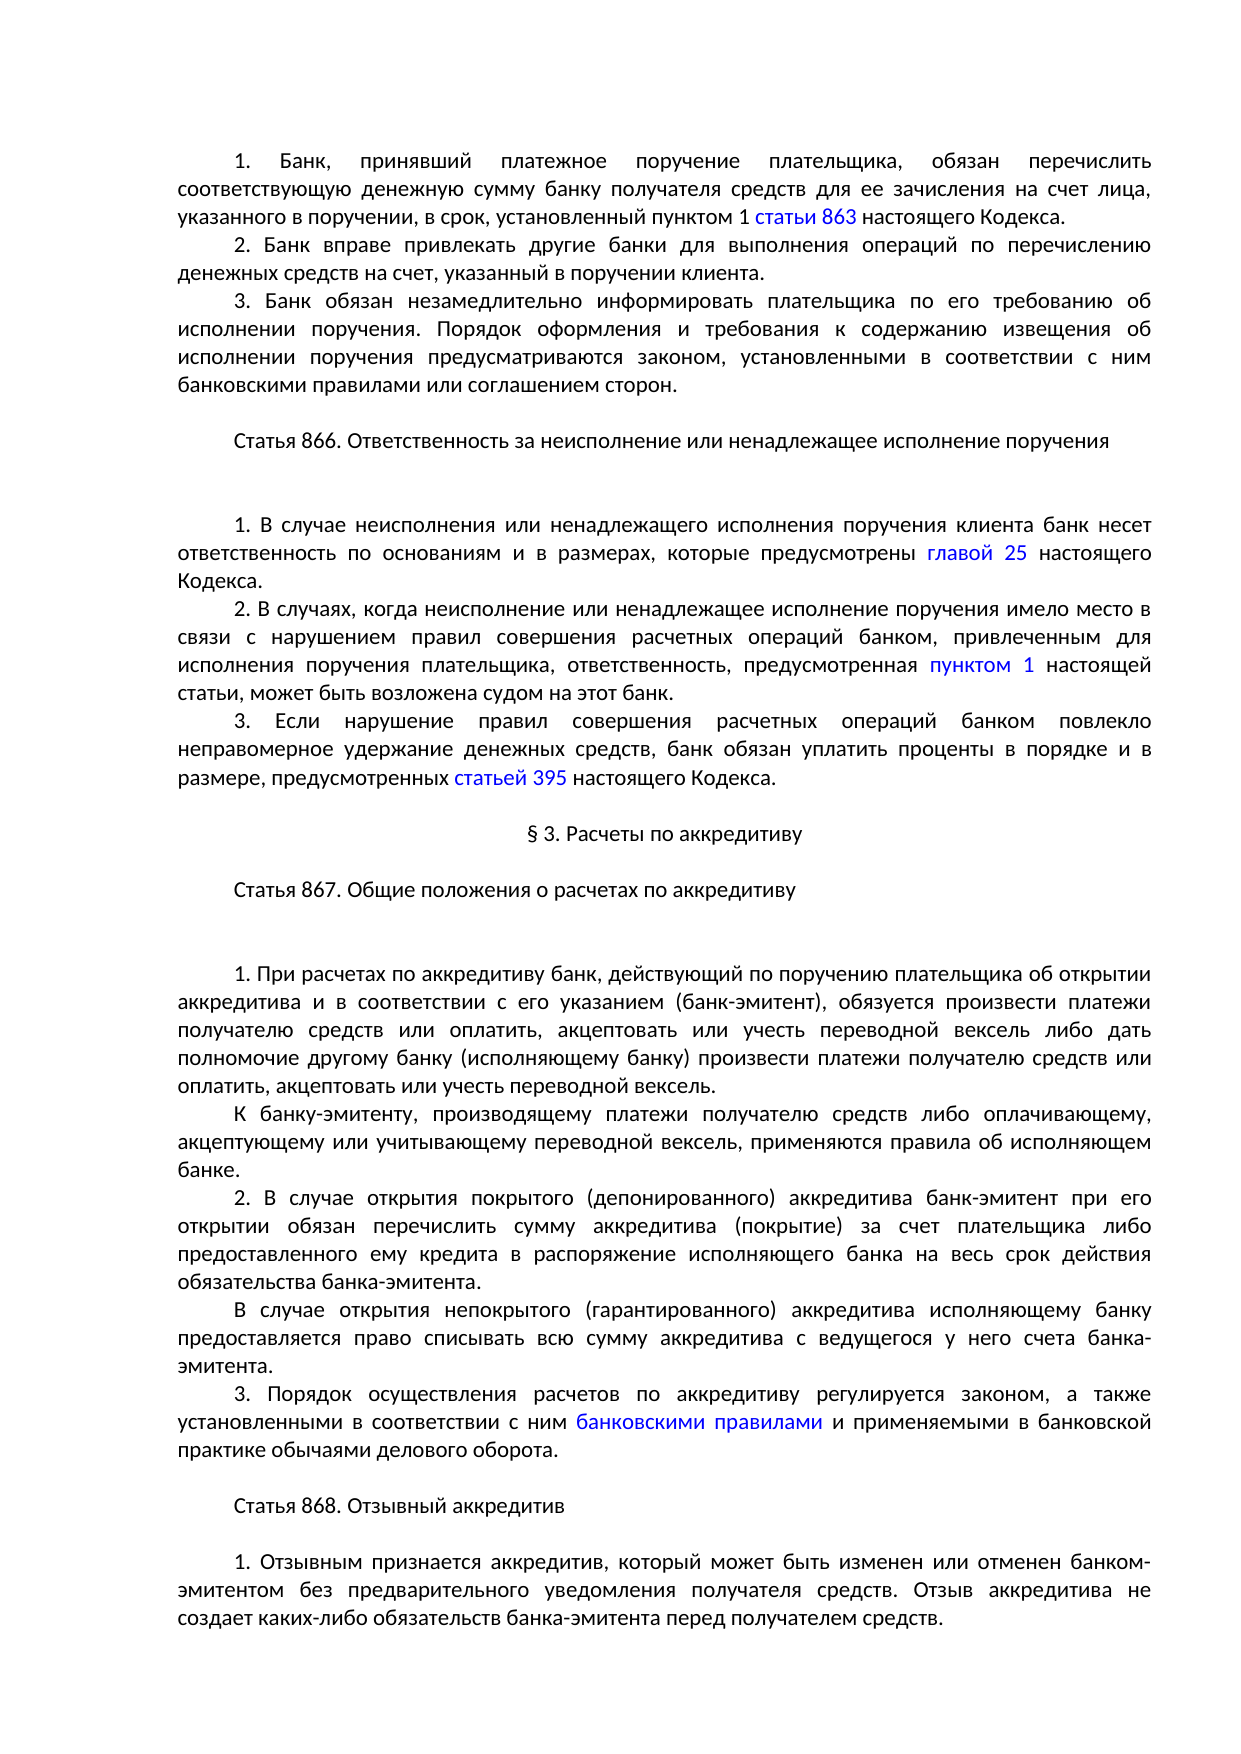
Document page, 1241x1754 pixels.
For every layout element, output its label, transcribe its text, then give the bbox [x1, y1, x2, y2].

text 1. Отзывным признается аккредитив, который может быть изменен или отменен банком-эмитентом без предварительного уведомления получателя средств. Отзыв аккредитива не создает каких-либо обязательств банка-эмитента перед получателем средств. [177, 1547, 1152, 1631]
text 1. При расчетах по аккредитиву банк, действующий по поручению плательщика об открытии аккредитива и в соответствии с его указанием (банк-эмитент), обязуется произвести платежи получателю средств или оплатить, акцептовать или учесть переводной вексель либо дать полномочие другому банку (исполняющему банку) произвести платежи получателю средств или оплатить, акцептовать или учесть переводной вексель. [177, 959, 1152, 1099]
text К банку-эмитенту, производящему платежи получателю средств либо оплачивающему, акцептующему или учитывающему переводной вексель, применяются правила об исполняющем банке. [177, 1099, 1152, 1183]
text 2. В случае открытия покрытого (депонированного) аккредитива банк-эмитент при его открытии обязан перечислить сумму аккредитива (покрытие) за счет плательщика либо предоставленного ему кредита в распоряжение исполняющего банка на весь срок действия обязательства банка-эмитента. [177, 1183, 1152, 1295]
text Статья 866. Ответственность за неисполнение или ненадлежащее исполнение поручения [177, 426, 1152, 454]
text Статья 868. Отзывный аккредитив [177, 1491, 1152, 1519]
text 1. Банк, принявший платежное поручение плательщика, обязан перечислить соответствующую денежную сумму банку получателя средств для ее зачисления на счет лица, указанного в поручении, в срок, установленный пунктом 1 статьи 863 настоящего Кодекса. [177, 146, 1152, 230]
text 2. В случаях, когда неисполнение или ненадлежащее исполнение поручения имело место в связи с нарушением правил совершения расчетных операций банком, привлеченным для исполнения поручения плательщика, ответственность, предусмотренная пунктом 1 настоящей статьи, может быть возложена судом на этот банк. [177, 594, 1152, 707]
text 2. Банк вправе привлекать другие банки для выполнения операций по перечислению денежных средств на счет, указанный в поручении клиента. [177, 230, 1152, 286]
text 1. В случае неисполнения или ненадлежащего исполнения поручения клиента банк несет ответственность по основаниям и в размерах, которые предусмотрены главой 25 настоящего Кодекса. [177, 510, 1152, 594]
text § 3. Расчеты по аккредитиву [177, 819, 1152, 847]
text 3. Порядок осуществления расчетов по аккредитиву регулируется законом, а также установленными в соответствии с ним банковскими правилами и применяемыми в банковской практике обычаями делового оборота. [177, 1379, 1152, 1463]
text Статья 867. Общие положения о расчетах по аккредитиву [177, 875, 1152, 903]
text В случае открытия непокрытого (гарантированного) аккредитива исполняющему банку предоставляется право списывать всю сумму аккредитива с ведущегося у него счета банка-эмитента. [177, 1295, 1152, 1379]
text 3. Если нарушение правил совершения расчетных операций банком повлекло неправомерное удержание денежных средств, банк обязан уплатить проценты в порядке и в размере, предусмотренных статьей 395 настоящего Кодекса. [177, 707, 1152, 791]
text 3. Банк обязан незамедлительно информировать плательщика по его требованию об исполнении поручения. Порядок оформления и требования к содержанию извещения об исполнении поручения предусматриваются законом, установленными в соответствии с ним банковскими правилами или соглашением сторон. [177, 286, 1152, 398]
